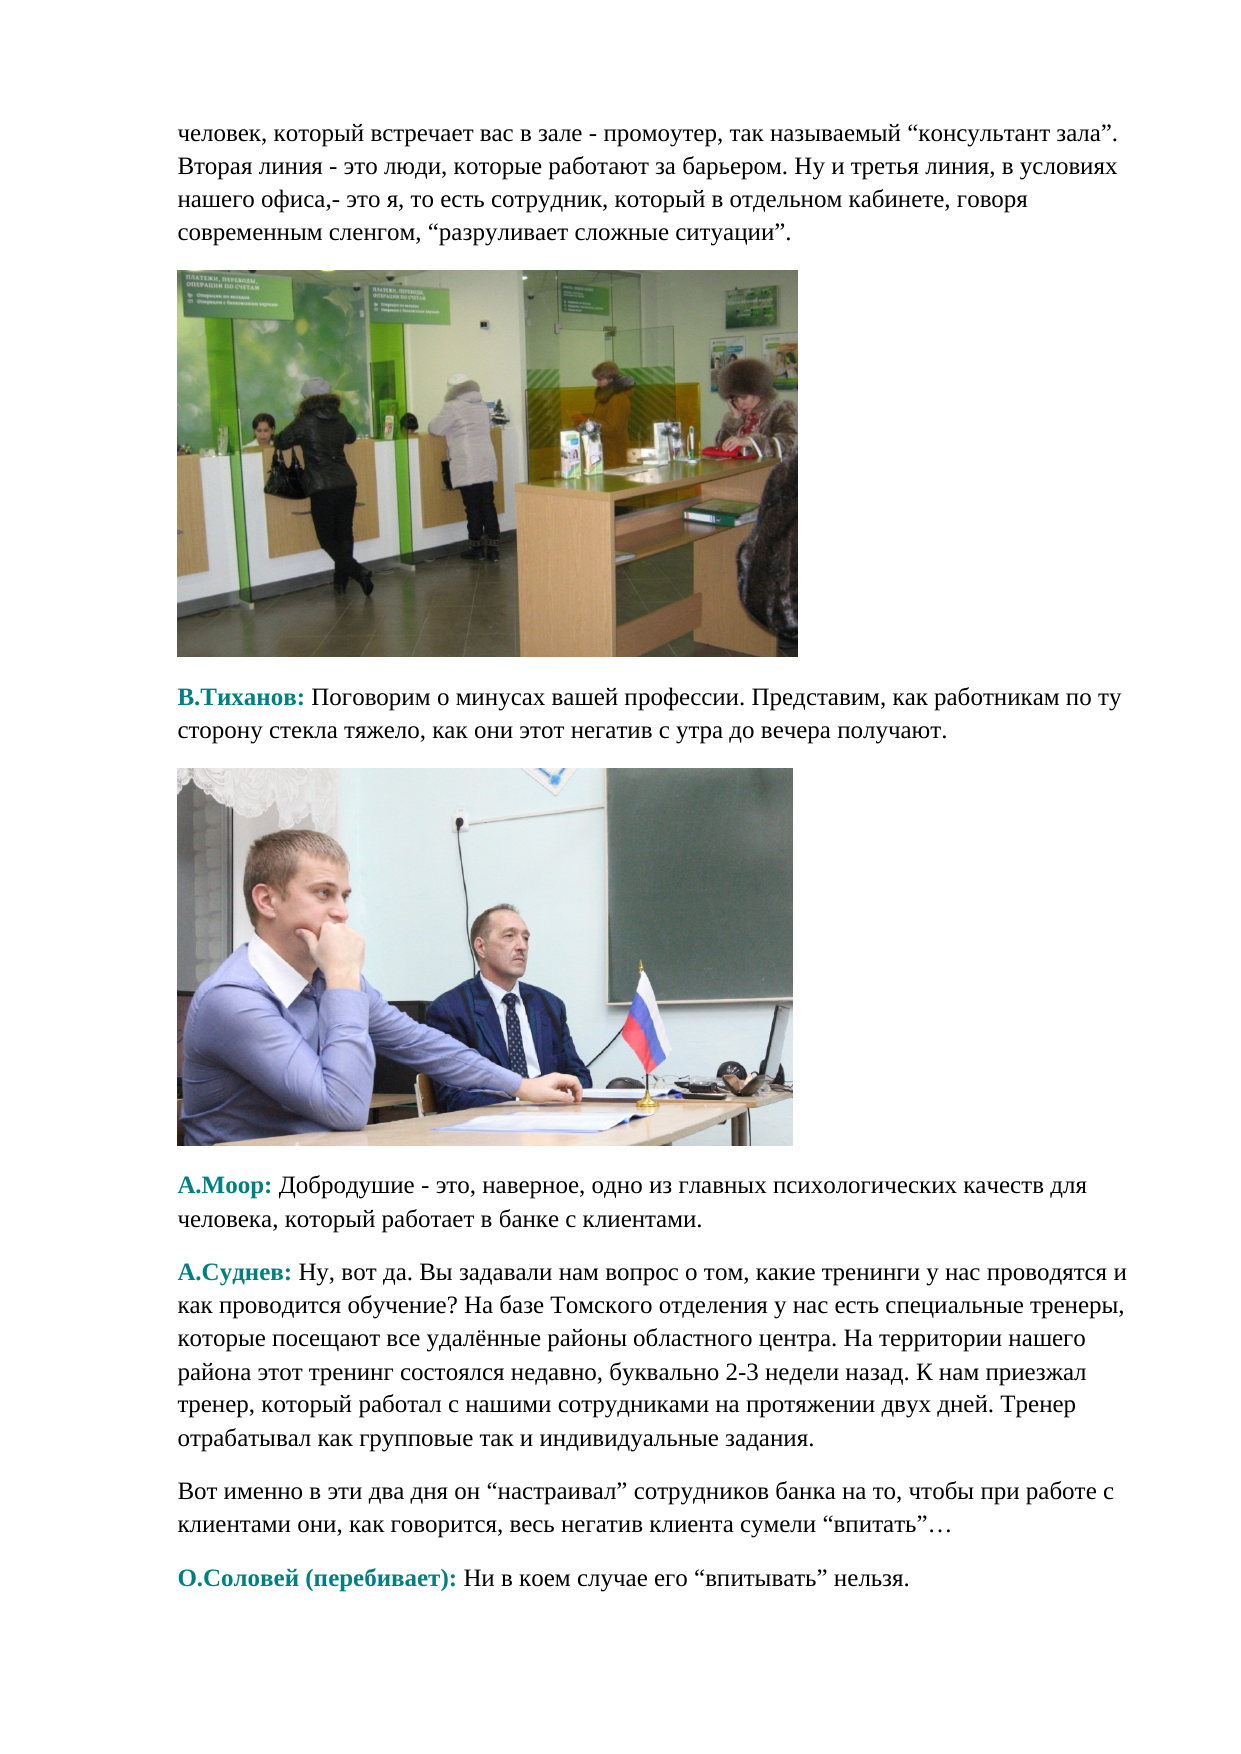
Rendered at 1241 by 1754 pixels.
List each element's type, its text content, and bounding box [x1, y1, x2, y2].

picture [177, 270, 798, 657]
text В.Тиханов: Поговорим о минусах вашей профессии. Представим, как работникам по ту сторону стекла тяжело, как они этот негатив с утра до вечера получают. [177, 682, 1152, 744]
text А.Суднев: Ну, вот да. Вы задавали нам вопрос о том, какие тренинги у нас проводятся и как проводится обучение? На базе Томского отделения у нас есть специальные тренеры, которые посещают все удалённые районы областного центра. На территории нашего района этот тренинг состоялся недавно, буквально 2-3 недели назад. К нам приезжал тренер, который работал с нашими сотрудниками на протяжении двух дней. Тренер отрабатывал как групповые так и индивидуальные задания. [177, 1257, 1152, 1451]
picture [177, 768, 793, 1146]
text О.Соловей (перебивает): Ни в коем случае его “впитывать” нельзя. [177, 1563, 1152, 1592]
text Вот именно в эти два дня он “настраивал” сотрудников банка на то, чтобы при работе с клиентами они, как говорится, весь негатив клиента сумели “впитать”… [177, 1476, 1152, 1538]
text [177, 118, 1152, 246]
text А.Моор: Добродушие - это, наверное, одно из главных психологических качеств для человека, который работает в банке с клиентами. [177, 1171, 1152, 1232]
